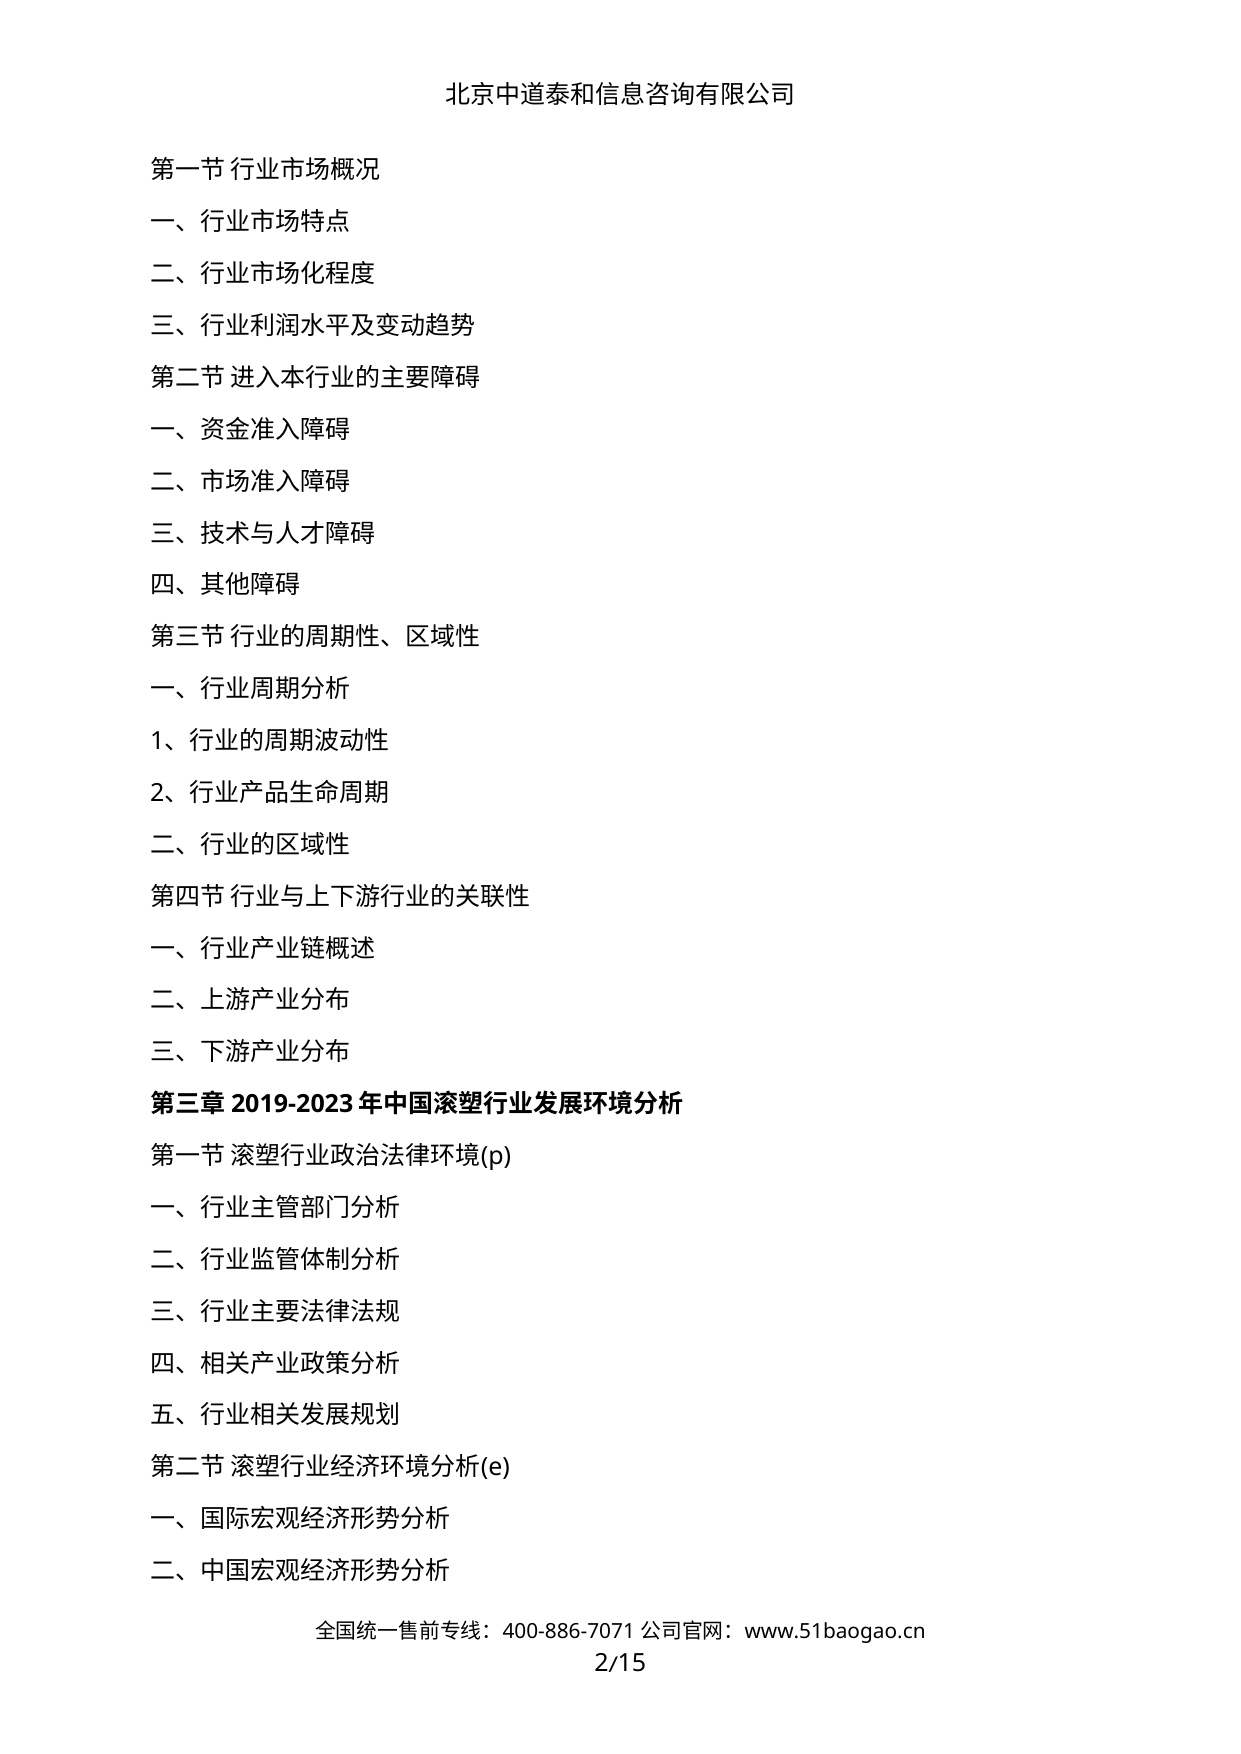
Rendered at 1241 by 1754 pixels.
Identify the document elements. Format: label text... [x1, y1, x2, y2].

text 第三节 行业的周期性、区域性 [150, 617, 1090, 653]
text 四、相关产业政策分析 [150, 1343, 1090, 1379]
text 一、资金准入障碍 [150, 409, 1090, 446]
text 第一节 行业市场概况 [150, 150, 1090, 186]
text 三、行业利润水平及变动趋势 [150, 306, 1090, 342]
text 三、技术与人才障碍 [150, 513, 1090, 549]
text 三、行业主要法律法规 [150, 1291, 1090, 1327]
text 一、行业市场特点 [150, 202, 1090, 238]
text 1、行业的周期波动性 [150, 721, 1090, 757]
text 二、中国宏观经济形势分析 [150, 1551, 1090, 1587]
text 二、行业监管体制分析 [150, 1239, 1090, 1276]
text 一、行业主管部门分析 [150, 1187, 1090, 1224]
text 第二节 滚塑行业经济环境分析(e) [150, 1447, 1090, 1483]
text 第四节 行业与上下游行业的关联性 [150, 876, 1090, 912]
text 一、国际宏观经济形势分析 [150, 1499, 1090, 1535]
text 五、行业相关发展规划 [150, 1395, 1090, 1431]
text 四、其他障碍 [150, 565, 1090, 601]
text 二、行业的区域性 [150, 824, 1090, 861]
text 二、上游产业分布 [150, 980, 1090, 1016]
text 二、市场准入障碍 [150, 461, 1090, 497]
text 二、行业市场化程度 [150, 254, 1090, 290]
text 第二节 进入本行业的主要障碍 [150, 357, 1090, 394]
text 一、行业周期分析 [150, 669, 1090, 705]
text 三、下游产业分布 [150, 1032, 1090, 1068]
text 第一节 滚塑行业政治法律环境(p) [150, 1136, 1090, 1172]
text 第三章 2019-2023年中国滚塑行业发展环境分析 [150, 1084, 1090, 1120]
text 一、行业产业链概述 [150, 928, 1090, 964]
text 2、行业产品生命周期 [150, 772, 1090, 809]
